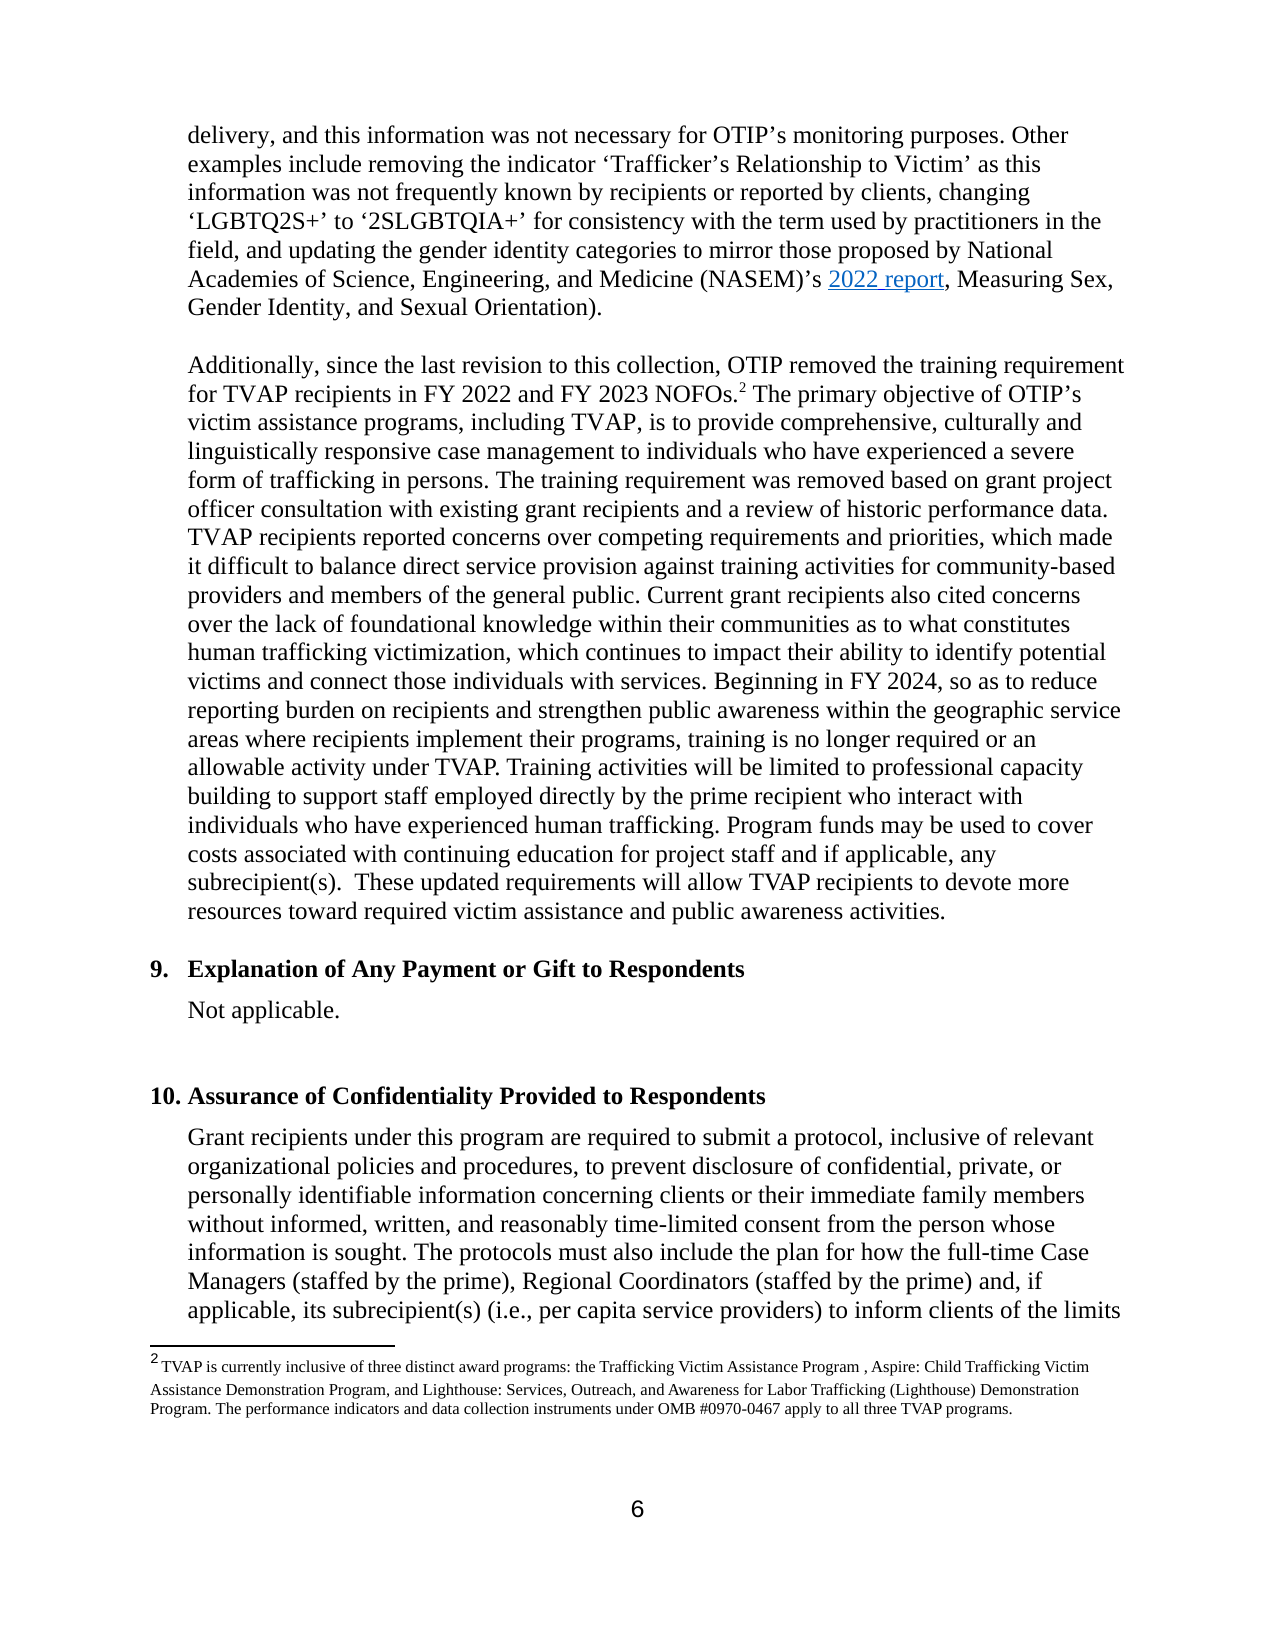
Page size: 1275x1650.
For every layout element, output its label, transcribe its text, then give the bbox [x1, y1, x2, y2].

text Not applicable. [187, 995, 1125, 1024]
list Explanation of Any Payment or Gift to Respondents [150, 954, 1125, 982]
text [187, 120, 1125, 321]
list Assurance of Confidentiality Provided to Respondents [150, 1081, 1125, 1110]
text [187, 1122, 1125, 1324]
text Additionally, since the last revision to this collection, OTIP removed the training requirement for TVAP recipients in FY 2022 and FY 2023 NOFOs. The primary objective of OTIP’s victim assistance programs, including TVAP, is to provide comprehensive, culturally and linguistically responsive case management to individuals who have experienced a severe form of trafficking in persons. The training requirement was removed based on grant project officer consultation with existing grant recipients and a review of historic performance data. TVAP recipients reported concerns over competing requirements and priorities, which made it difficult to balance direct service provision against training activities for community-based providers and members of the general public. Current grant recipients also cited concerns over the lack of foundational knowledge within their communities as to what constitutes human trafficking victimization, which continues to impact their ability to identify potential victims and connect those individuals with services. Beginning in FY 2024, so as to reduce reporting burden on recipients and strengthen public awareness within the geographic service areas where recipients implement their programs, training is no longer required or an allowable activity under TVAP. Training activities will be limited to professional capacity building to support staff employed directly by the prime recipient who interact with individuals who have experienced human trafficking. Program funds may be used to cover costs associated with continuing education for project staff and if applicable, any subrecipient(s). These updated requirements will allow TVAP recipients to devote more resources toward required victim assistance and public awareness activities. [187, 350, 1125, 925]
